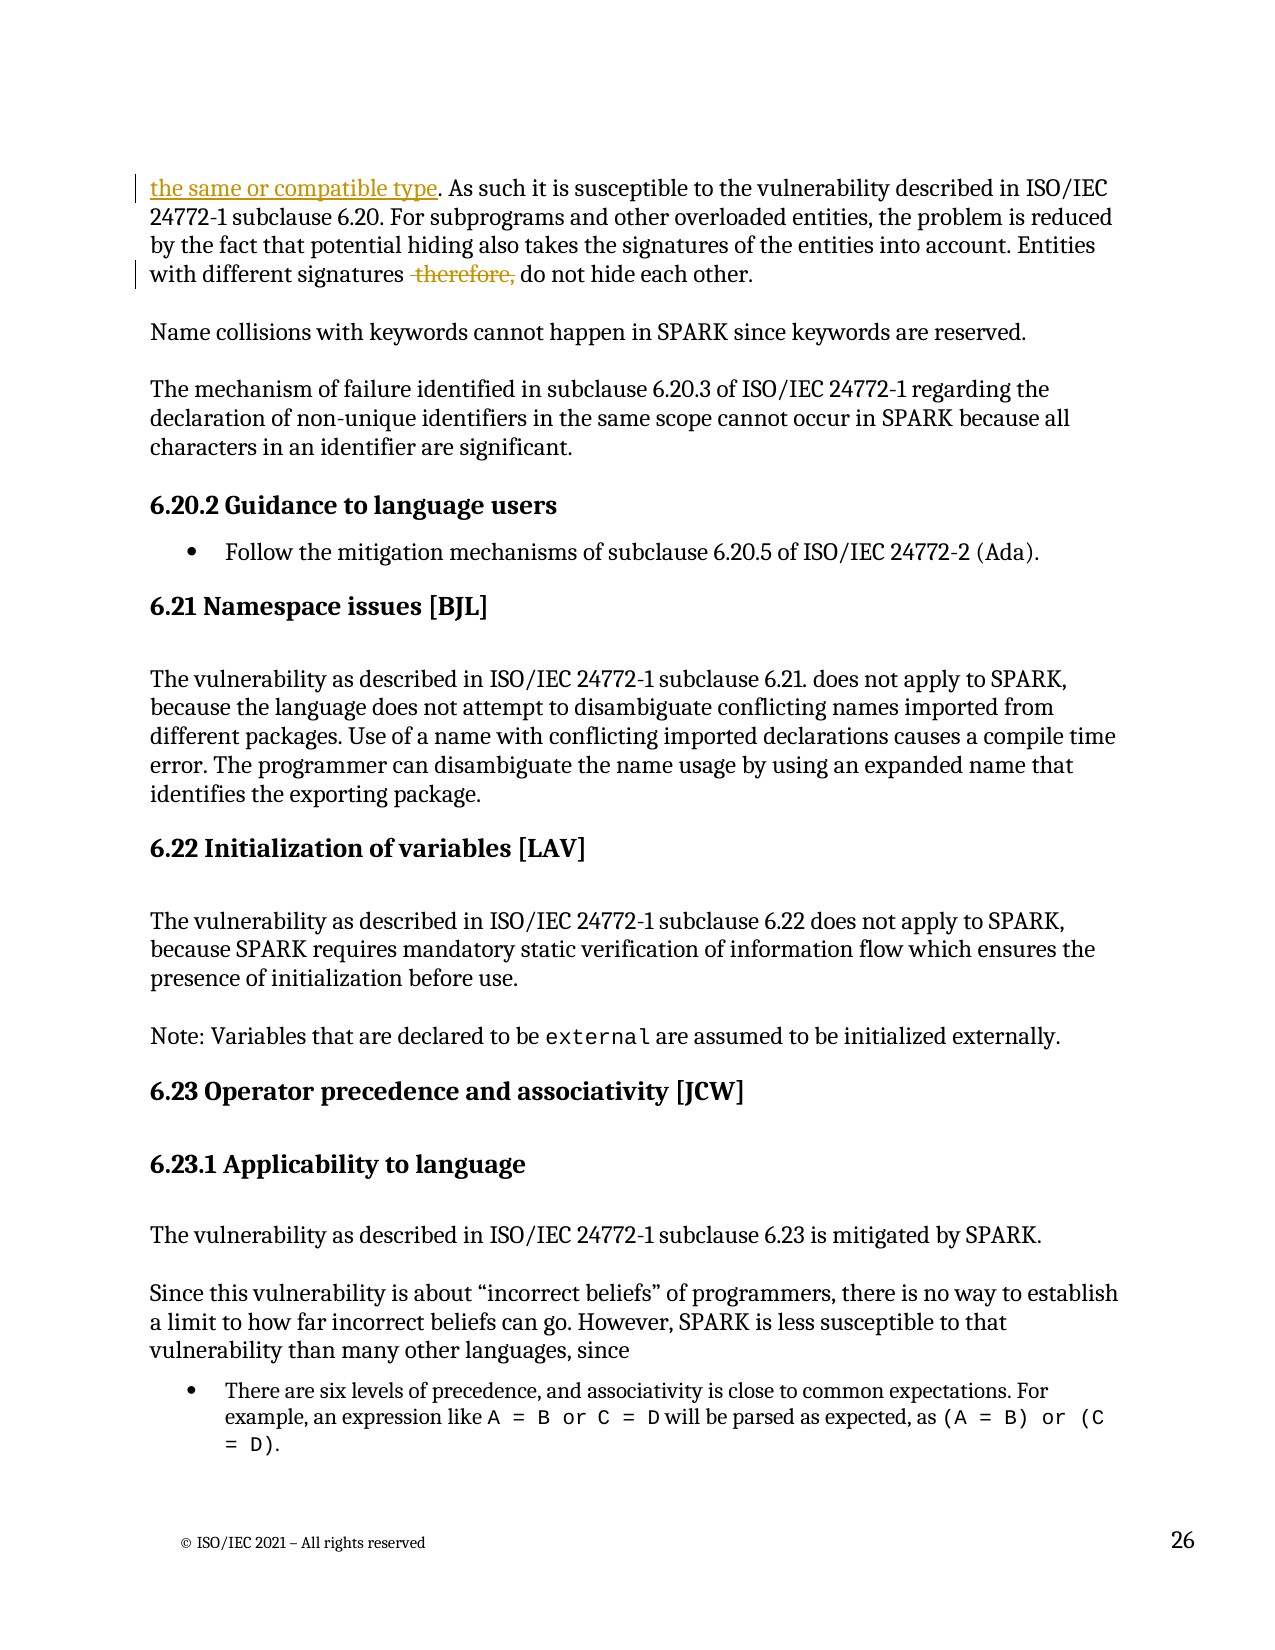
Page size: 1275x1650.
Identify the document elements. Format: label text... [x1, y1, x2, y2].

list Follow the mitigation mechanisms of subclause 6.20.5 of ISO/IEC 24772-2 (Ada). [187, 538, 1125, 566]
text Since this vulnerability is about “incorrect beliefs” of programmers, there is no way to establish a limit to how far incorrect beliefs can go. However, SPARK is less susceptible to that vulnerability than many other languages, since [150, 1279, 1125, 1365]
text The vulnerability as described in ISO/IEC 24772-1 subclause 6.23 is mitigated by SPARK. [150, 1221, 1125, 1250]
subtitle 6.23 Operator precedence and associativity [JCW] [150, 1076, 1125, 1107]
list There are six levels of precedence, and associativity is close to common expectations. For example, an expression like A = B or C = D will be parsed as expected, as (A = B) or (C = D). [187, 1378, 1125, 1458]
text The mechanism of failure identified in subclause 6.20.3 of ISO/IEC 24772-1 regarding the declaration of non-unique identifiers in the same scope cannot occur in SPARK because all characters in an identifier are significant. [150, 375, 1125, 461]
subtitle 6.21 Namespace issues [BJL] [150, 591, 1125, 622]
subtitle 6.20.2 Guidance to language users [150, 490, 1125, 521]
text Note: Variables that are declared to be external are assumed to be initialized externally. [150, 1022, 1125, 1051]
text Name collisions with keywords cannot happen in SPARK since keywords are reserved. [150, 317, 1125, 346]
text The vulnerability as described in ISO/IEC 24772-1 subclause 6.22 does not apply to SPARK, because SPARK requires mandatory static verification of information flow which ensures the presence of initialization before use. [150, 907, 1125, 993]
subtitle 6.22 Initialization of variables [LAV] [150, 833, 1125, 864]
text The vulnerability as described in ISO/IEC 24772-1 subclause 6.21. does not apply to SPARK, because the language does not attempt to disambiguate conflicting names imported from different packages. Use of a name with conflicting imported declarations causes a compile time error. The programmer can disambiguate the name usage by using an expanded name that identifies the exporting package. [150, 664, 1125, 808]
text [150, 174, 1125, 289]
subtitle 6.23.1 Applicability to language [150, 1149, 1125, 1180]
